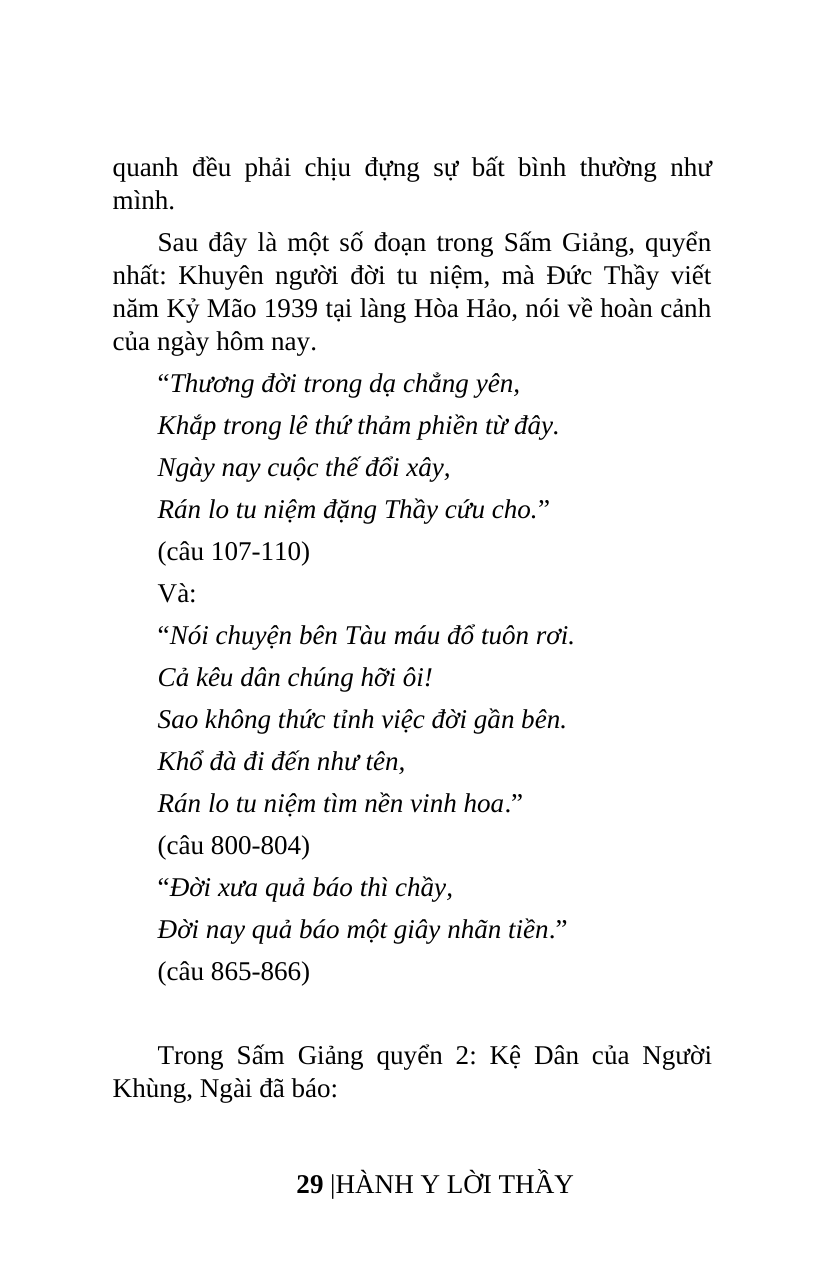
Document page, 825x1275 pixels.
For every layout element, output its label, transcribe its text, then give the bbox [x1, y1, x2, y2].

text (câu 800-804) [112, 828, 712, 861]
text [112, 150, 712, 216]
text Rán lo tu niệm tìm nền vinh hoa.” [112, 786, 712, 819]
text Khắp trong lê thứ thảm phiền từ đây. [112, 408, 712, 441]
text “Thương đời trong dạ chẳng yên, [112, 366, 712, 399]
text Cả kêu dân chúng hỡi ôi! [112, 660, 712, 693]
text Và: [112, 576, 712, 609]
text Ngày nay cuộc thế đổi xây, [112, 450, 712, 483]
text “Nói chuyện bên Tàu máu đổ tuôn rơi. [112, 618, 712, 651]
text Sau đây là một số đoạn trong Sấm Giảng, quyển nhất: Khuyên người đời tu niệm, mà Đức Thầy viết năm Kỷ Mão 1939 tại làng Hòa Hảo, nói về hoàn cảnh của ngày hôm nay. [112, 225, 712, 357]
text (câu 865-866) [112, 954, 712, 987]
text Sao không thức tỉnh việc đời gần bên. [112, 702, 712, 735]
text (câu 107-110) [112, 534, 712, 567]
text Đời nay quả báo một giây nhãn tiền.” [112, 912, 712, 945]
text Trong Sấm Giảng quyển 2: Kệ Dân của Người Khùng, Ngài đã báo: [112, 1038, 712, 1104]
text Khổ đà đi đến như tên, [112, 744, 712, 777]
text “Đời xưa quả báo thì chầy, [112, 870, 712, 903]
text Rán lo tu niệm đặng Thầy cứu cho.” [112, 492, 712, 525]
